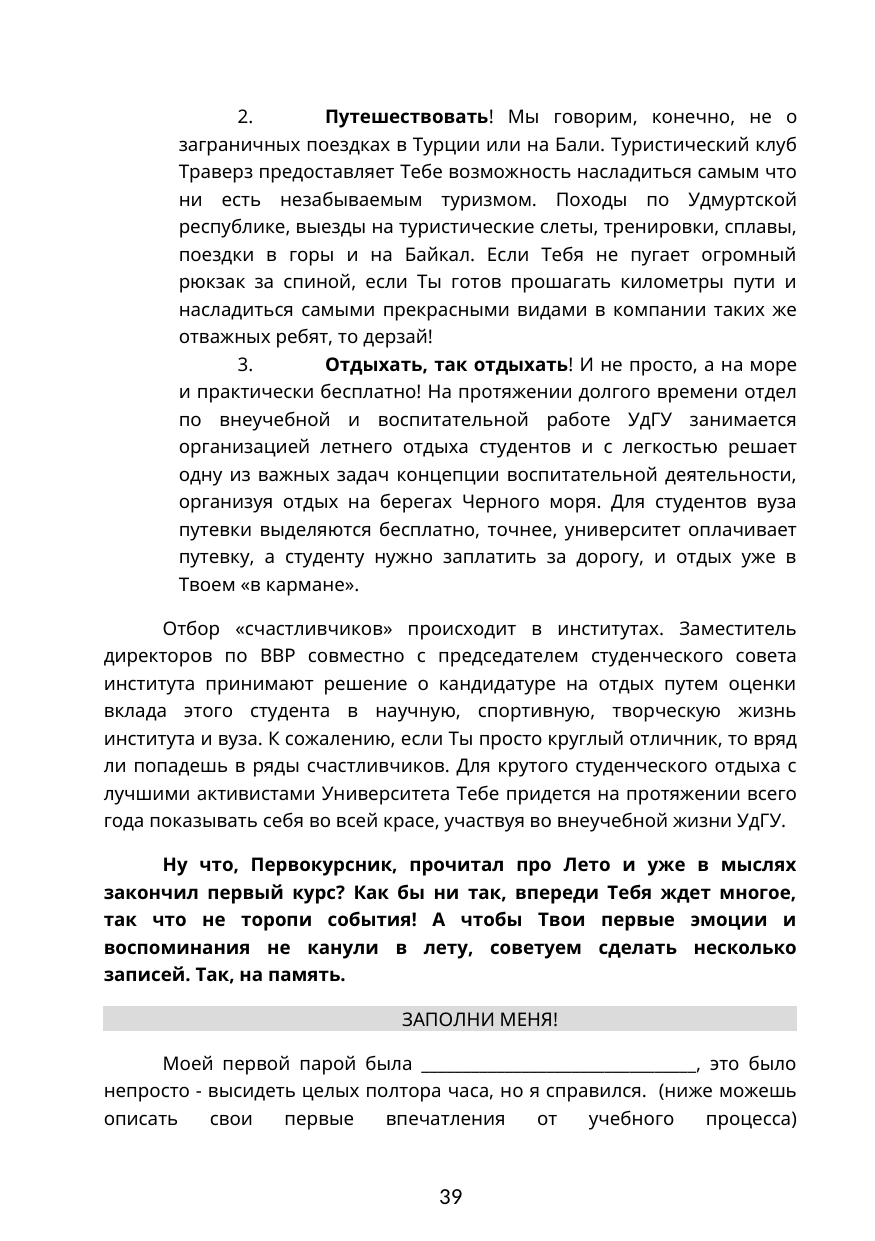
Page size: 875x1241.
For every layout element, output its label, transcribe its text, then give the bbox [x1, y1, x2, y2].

list Отдыхать, так отдыхать! И не просто, а на море и практически бесплатно! На протяжении долгого времени отдел по внеучебной и воспитательной работе УдГУ занимается организацией летнего отдыха студентов и с легкостью решает одну из важных задач концепции воспитательной деятельности, организуя отдых на берегах Черного моря. Для студентов вуза путевки выделяются бесплатно, точнее, университет оплачивает путевку, а студенту нужно заплатить за дорогу, и отдых уже в Твоем «в кармане». [178, 351, 797, 596]
text Ну что, Первокурсник, прочитал про Лето и уже в мыслях закончил первый курс? Как бы ни так, впереди Тебя ждет многое, так что не торопи события! А чтобы Твои первые эмоции и воспоминания не канули в лету, советуем сделать несколько записей. Так, на память. [103, 852, 797, 987]
list Путешествовать! Мы говорим, конечно, не о заграничных поездках в Турции или на Бали. Туристический клуб Траверз предоставляет Тебе возможность насладиться самым что ни есть незабываемым туризмом. Походы по Удмуртской республике, выезды на туристические слеты, тренировки, сплавы, поездки в горы и на Байкал. Если Тебя не пугает огромный рюкзак за спиной, если Ты готов прошагать километры пути и насладиться самыми прекрасными видами в компании таких же отважных ребят, то дерзай! [178, 103, 797, 349]
text ЗАПОЛНИ МЕНЯ! [103, 1006, 797, 1031]
text Отбор «счастливчиков» происходит в институтах. Заместитель директоров по ВВР совместно с председателем студенческого совета института принимают решение о кандидатуре на отдых путем оценки вклада этого студента в научную, спортивную, творческую жизнь института и вуза. К сожалению, если Ты просто круглый отличник, то вряд ли попадешь в ряды счастливчиков. Для крутого студенческого отдыха с лучшими активистами Университета Тебе придется на протяжении всего года показывать себя во всей красе, участвуя во внеучебной жизни УдГУ. [103, 615, 797, 833]
text Моей первой парой была _________________________________, это было непросто - высидеть целых полтора часа, но я справился. (ниже можешь описать свои первые впечатления от учебного процесса) ____________________________________________________________________________________________________________________________________________ [103, 1050, 797, 1131]
